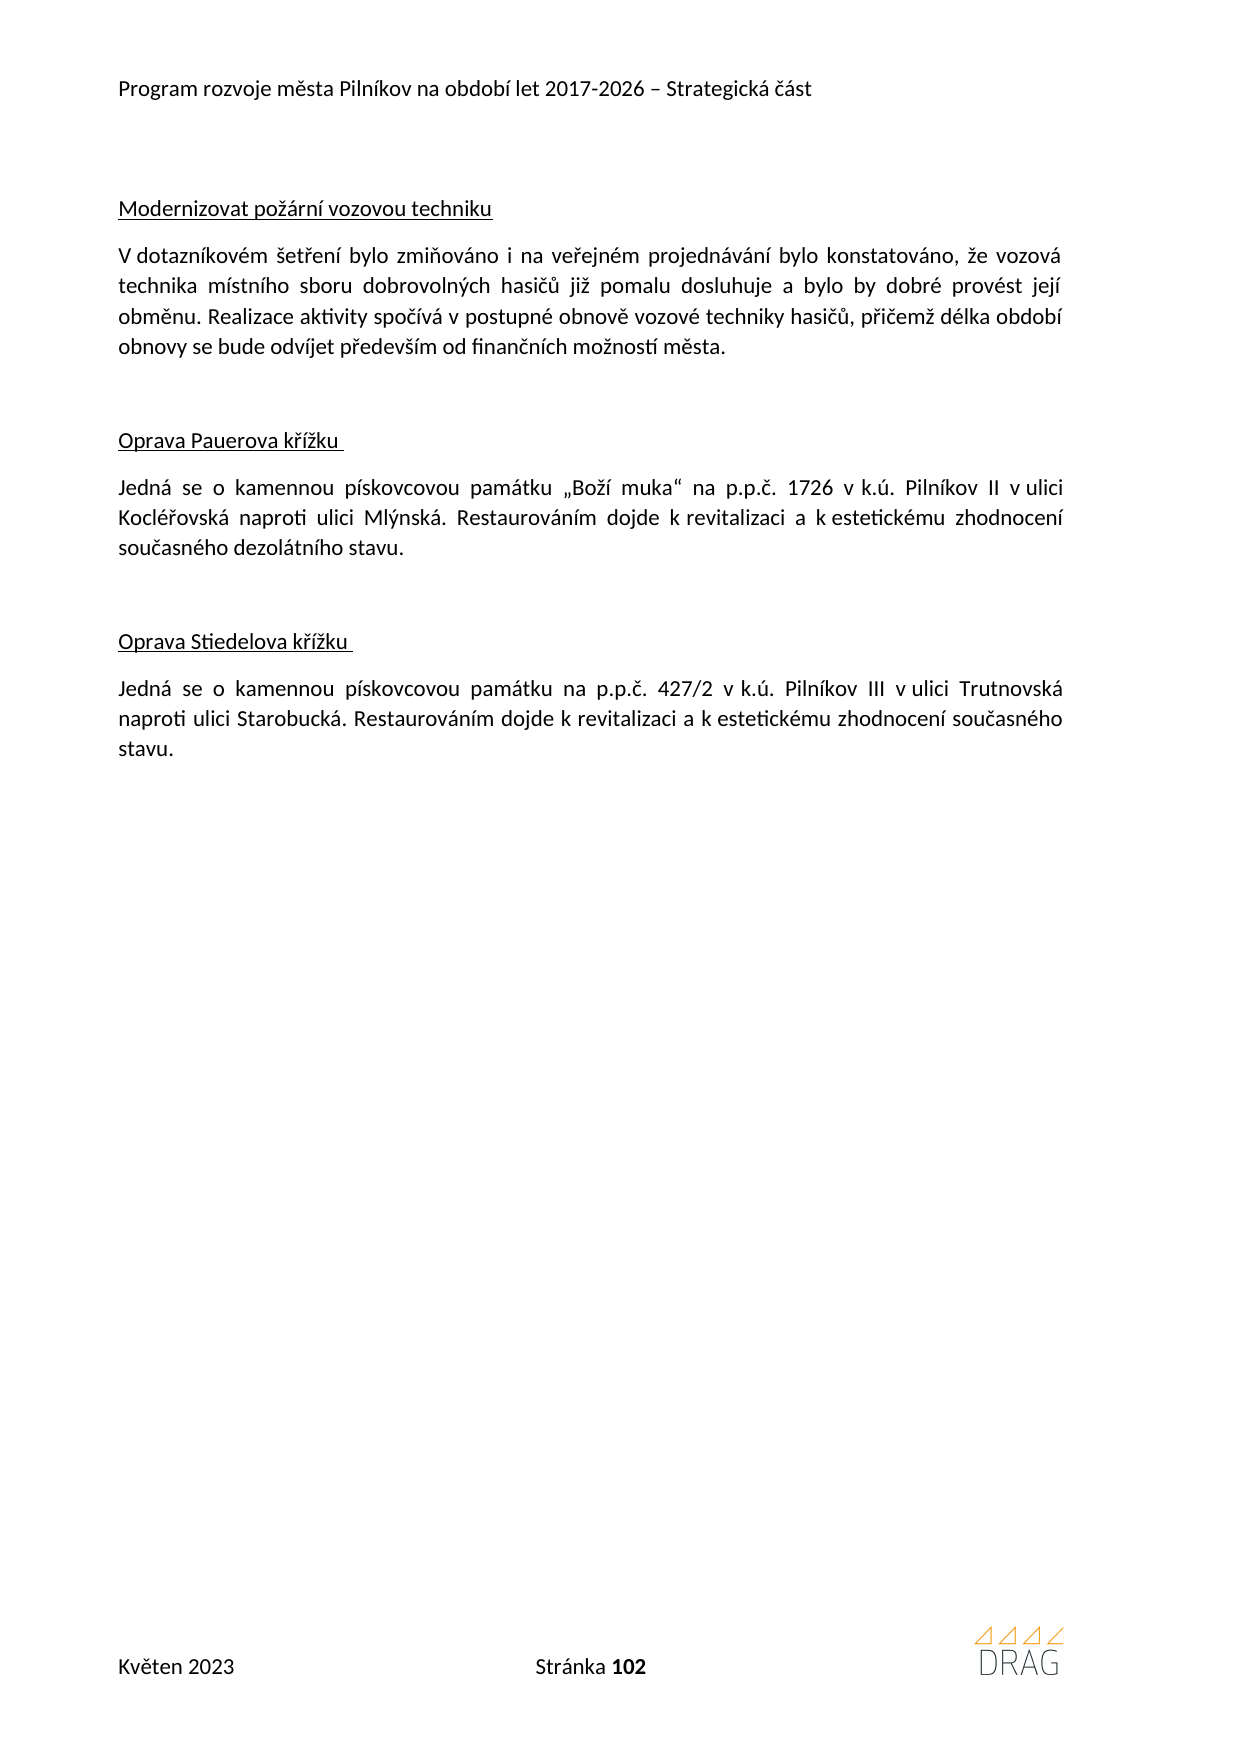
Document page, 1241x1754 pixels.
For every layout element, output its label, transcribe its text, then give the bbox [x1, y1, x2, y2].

text V dotazníkovém šetření bylo zmiňováno i na veřejném projednávání bylo konstatováno, že vozová technika místního sboru dobrovolných hasičů již pomalu dosluhuje a bylo by dobré provést její obměnu. Realizace aktivity spočívá v postupné obnově vozové techniky hasičů, přičemž délka období obnovy se bude odvíjet především od finančních možností města. [118, 241, 1063, 360]
text Oprava Stiedelova křížku [118, 627, 1063, 655]
text Modernizovat požární vozovou techniku [118, 194, 1063, 223]
picture [974, 1626, 1064, 1675]
text Jedná se o kamennou pískovcovou památku „Boží muka“ na p.p.č. 1726 v k.ú. Pilníkov II v ulici Kocléřovská naproti ulici Mlýnská. Restaurováním dojde k revitalizaci a k estetickému zhodnocení současného dezolátního stavu. [118, 473, 1063, 561]
text Oprava Pauerova křížku [118, 426, 1063, 454]
text Jedná se o kamennou pískovcovou památku na p.p.č. 427/2 v k.ú. Pilníkov III v ulici Trutnovská naproti ulici Starobucká. Restaurováním dojde k revitalizaci a k estetickému zhodnocení současného stavu. [118, 674, 1063, 762]
